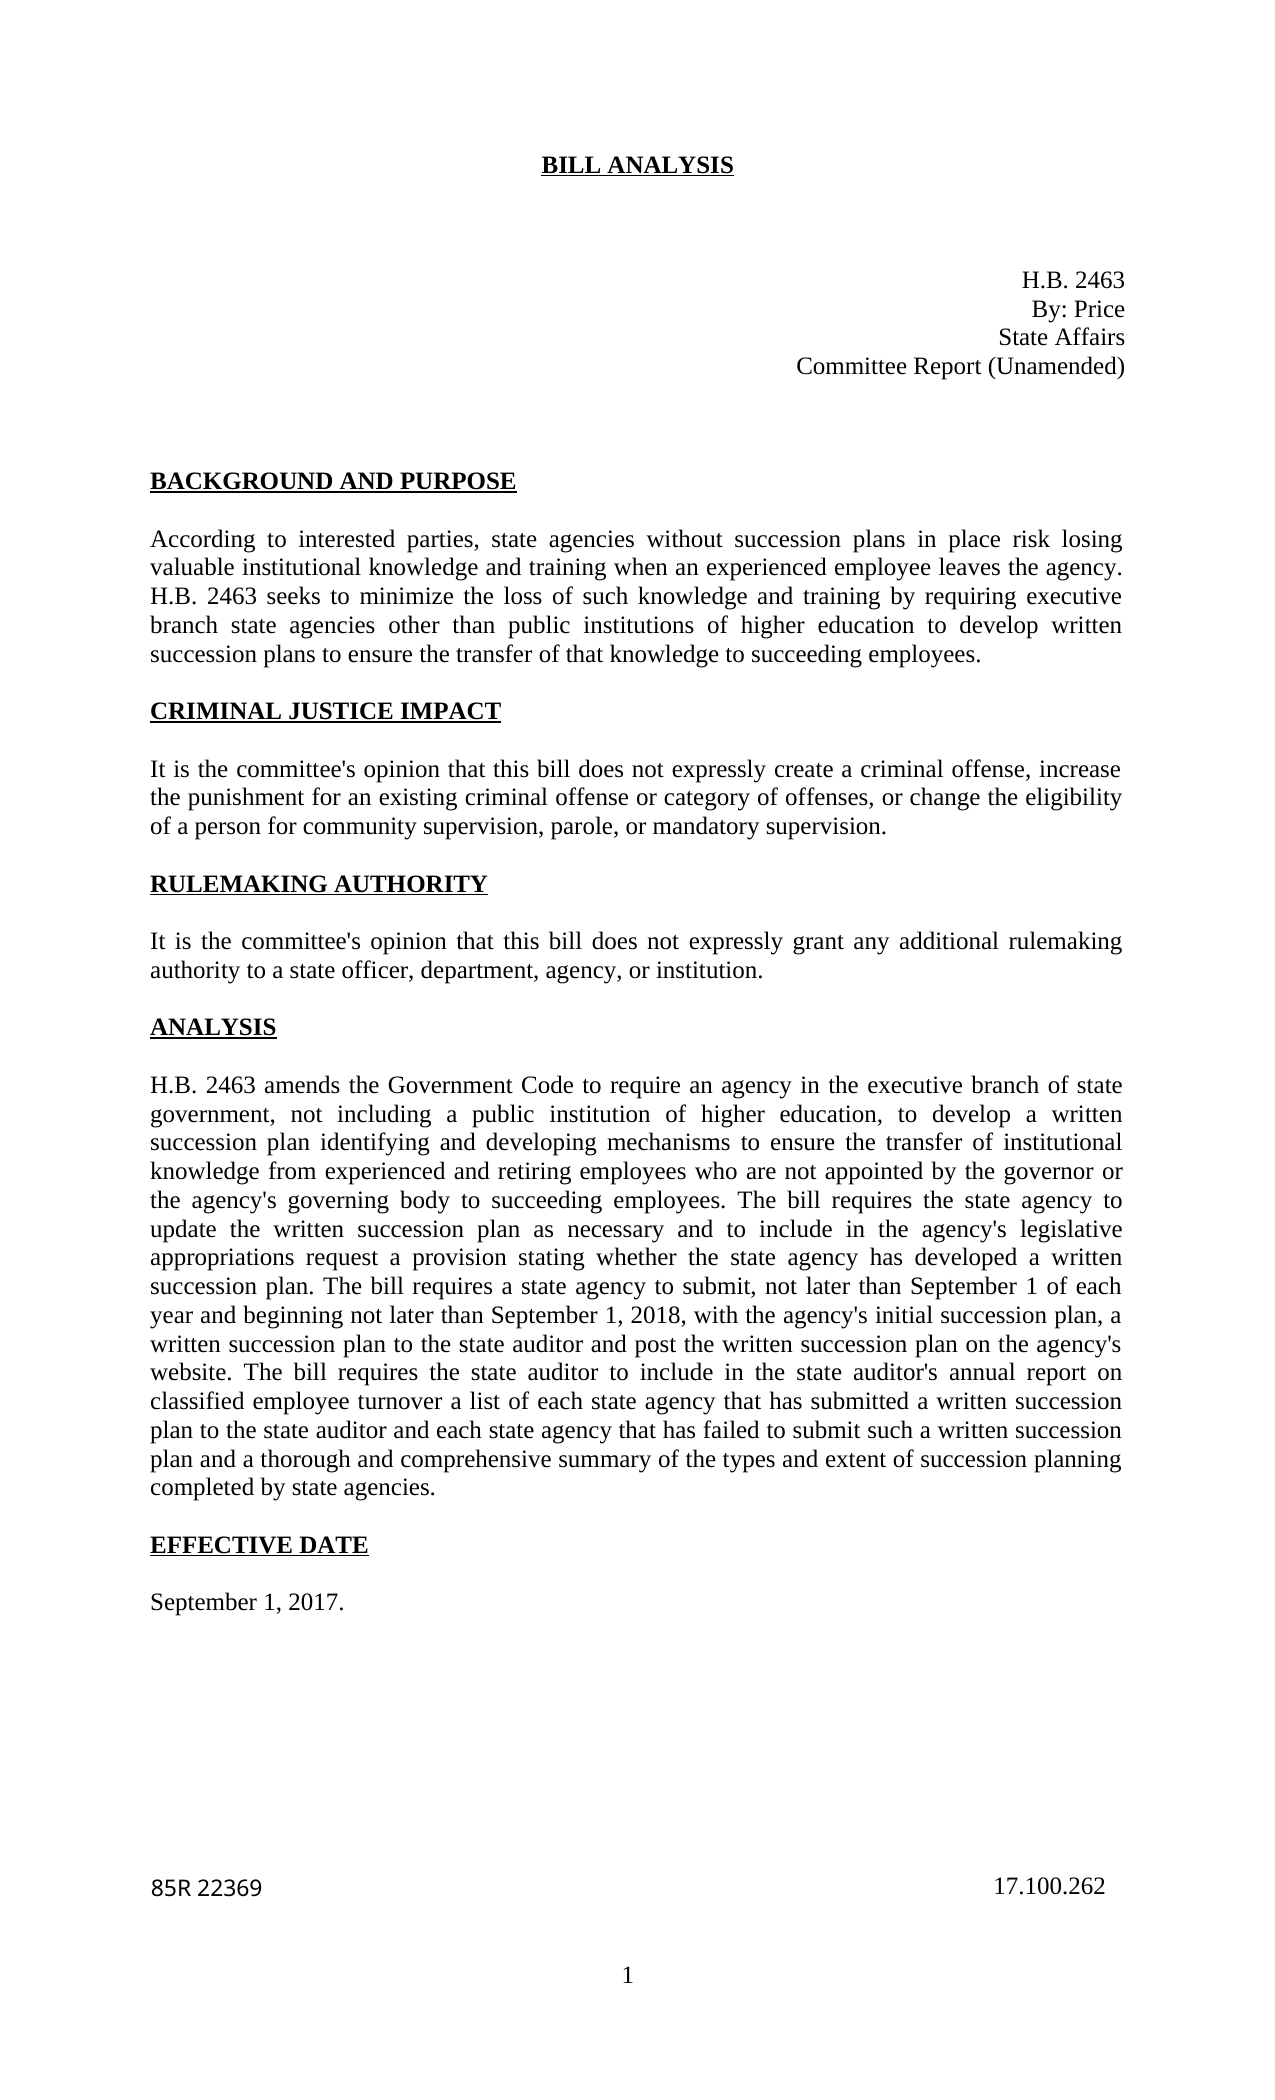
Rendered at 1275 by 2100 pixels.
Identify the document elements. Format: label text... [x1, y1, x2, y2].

table_cell CRIMINAL JUSTICE IMPACT It is the committee's opinion that this bill does not expressly create a criminal offense, increase the punishment for an existing criminal offense or category of offenses, or change the eligibility of a person for community supervision, parole, or mandatory supervision. [138, 696, 1136, 869]
table_cell State Affairs [139, 323, 1136, 351]
table_cell Committee Report (Unamended) [139, 351, 1136, 380]
table_cell RULEMAKING AUTHORITY It is the committee's opinion that this bill does not expressly grant any additional rulemaking authority to a state officer, department, agency, or institution. [138, 869, 1136, 1012]
table_cell EFFECTIVE DATE September 1, 2017. [138, 1530, 1136, 1645]
table_header H.B. 2463 [139, 265, 1136, 294]
table_cell By: Price [139, 294, 1136, 322]
table_header BILL ANALYSIS [139, 150, 1136, 179]
table_cell ANALYSIS H.B. 2463 amends the Government Code to require an agency in the executive branch of state government, not including a public institution of higher education, to develop a written succession plan identifying and developing mechanisms to ensure the transfer of institutional knowledge from experienced and retiring employees who are not appointed by the governor or the agency's governing body to succeeding employees. The bill requires the state agency to update the written succession plan as necessary and to include in the agency's legislative appropriations request a provision stating whether the state agency has developed a written succession plan. The bill requires a state agency to submit, not later than September 1 of each year and beginning not later than September 1, 2018, with the agency's initial succession plan, a written succession plan to the state auditor and post the written succession plan on the agency's website. The bill requires the state auditor to include in the state auditor's annual report on classified employee turnover a list of each state agency that has submitted a written succession plan to the state auditor and each state agency that has failed to submit such a written succession plan and a thorough and comprehensive summary of the types and extent of succession planning completed by state agencies. [138, 1013, 1136, 1530]
table_header BACKGROUND AND PURPOSE According to interested parties, state agencies without succession plans in place risk losing valuable institutional knowledge and training when an experienced employee leaves the agency. H.B. 2463 seeks to minimize the loss of such knowledge and training by requiring executive branch state agencies other than public institutions of higher education to develop written succession plans to ensure the transfer of that knowledge to succeeding employees. [138, 466, 1136, 696]
